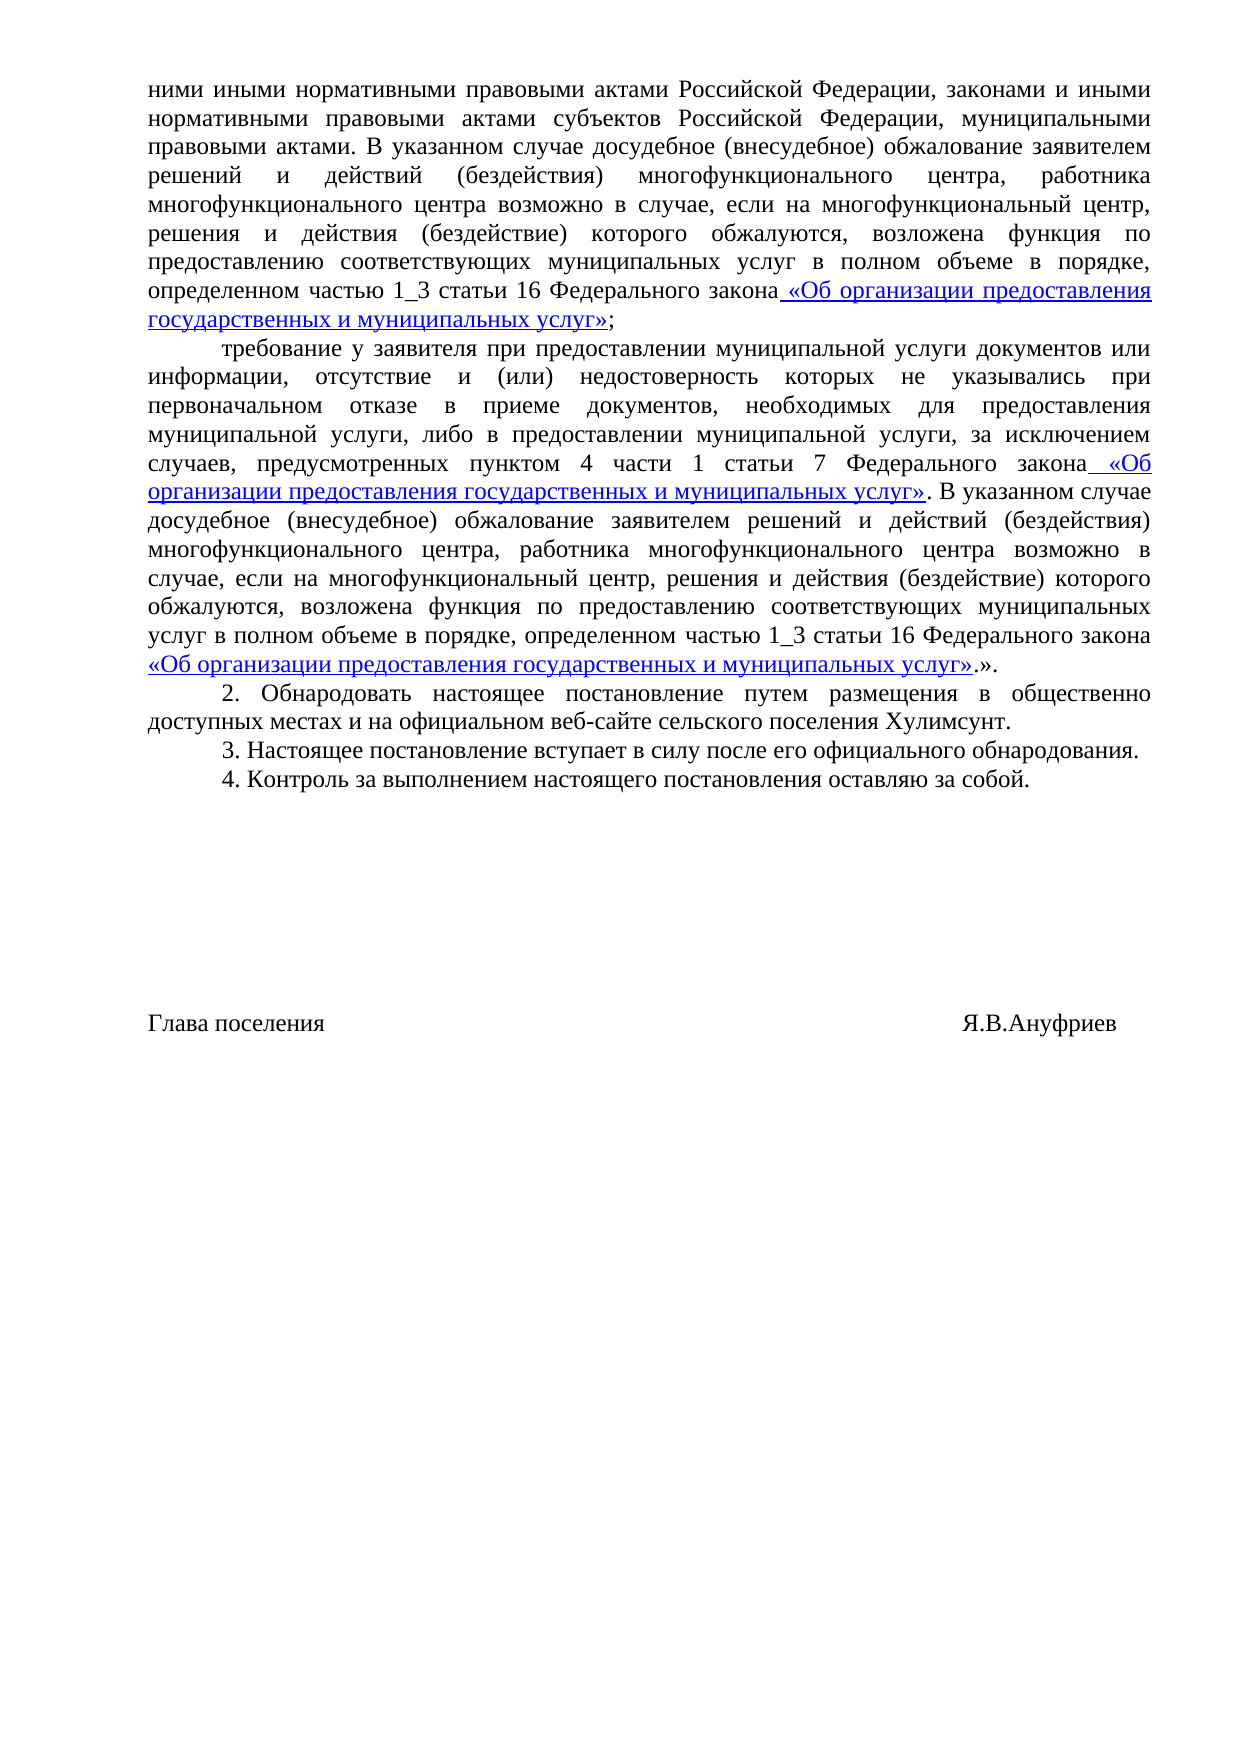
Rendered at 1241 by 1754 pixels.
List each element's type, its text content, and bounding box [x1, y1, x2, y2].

text 2. Обнародовать настоящее постановление путем размещения в общественно доступных местах и на официальном веб-сайте сельского поселения Хулимсунт. [148, 678, 1152, 735]
text требование у заявителя при предоставлении муниципальной услуги документов или информации, отсутствие и (или) недостоверность которых не указывались при первоначальном отказе в приеме документов, необходимых для предоставления муниципальной услуги, либо в предоставлении муниципальной услуги, за исключением случаев, предусмотренных пунктом 4 части 1 статьи 7 «Об организации предоставления государственных и муниципальных услуг». В указанном случае досудебное (внесудебное) обжалование заявителем решений и действий (бездействия) многофункционального центра, работника многофункционального центра возможно в случае, если на многофункциональный центр, решения и действия (бездействие) которого обжалуются, возложена функция по предоставлению соответствующих муниципальных услуг в полном объеме в порядке, определенном частью 1_3 статьи 16 «Об организации предоставления государственных и муниципальных услуг».». [148, 333, 1152, 678]
text Глава поселения Я.В.Ануфриев [148, 1008, 1152, 1037]
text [148, 74, 1152, 333]
text 4. Контроль за выполнением настоящего постановления оставляю за собой. [148, 764, 1152, 793]
text 3. Настоящее постановление вступает в силу после его официального обнародования. [148, 735, 1152, 764]
